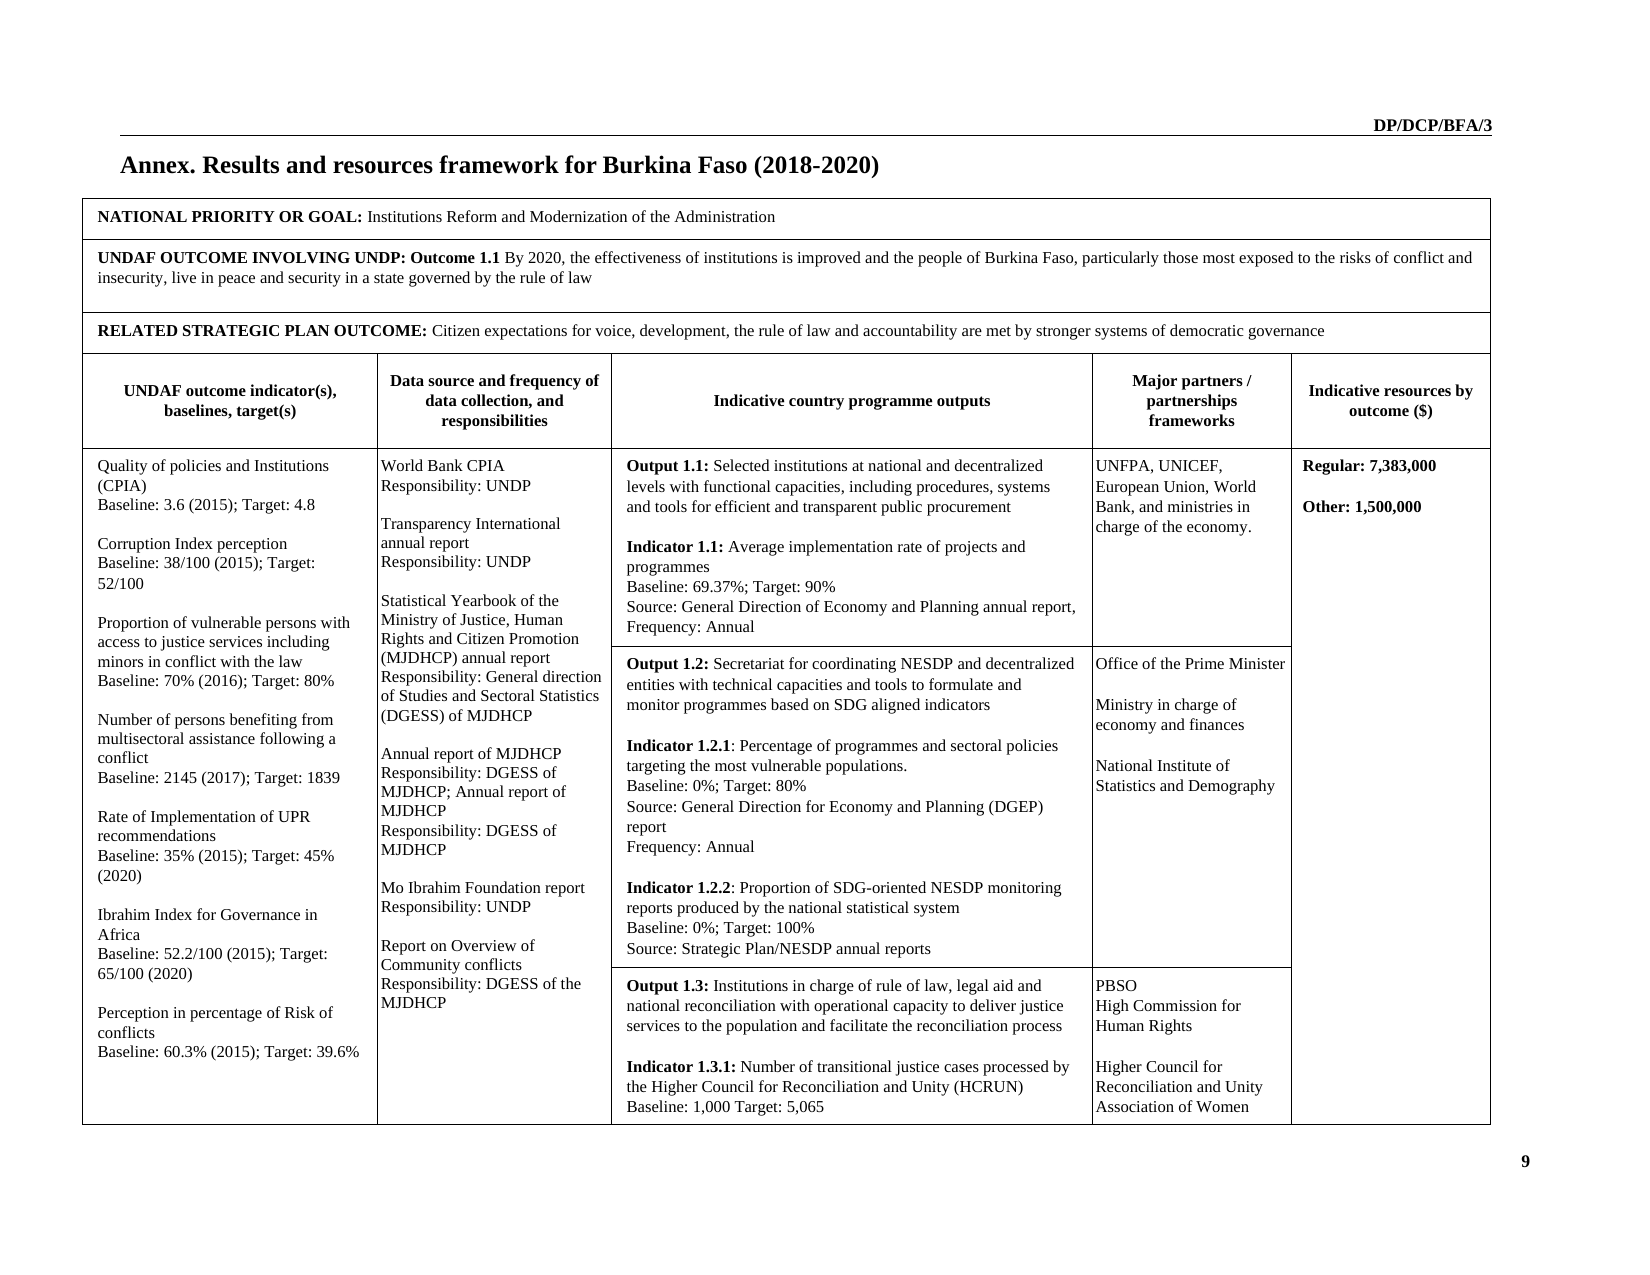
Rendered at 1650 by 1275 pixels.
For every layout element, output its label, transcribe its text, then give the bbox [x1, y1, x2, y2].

table_cell Office of the Prime Minister Ministry in charge of economy and finances National Institute of Statistics and Demography [1093, 647, 1291, 967]
table_cell RELATED STRATEGIC PLAN OUTCOME: Citizen expectations for voice, development, the rule of law and accountability are met by stronger systems of democratic governance [83, 313, 1490, 353]
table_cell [1093, 968, 1291, 1124]
table_cell UNFPA, UNICEF, European Union, World Bank, and ministries in charge of the economy. [1093, 449, 1291, 646]
table_cell UNDAF outcome indicator(s), baselines, target(s) [83, 354, 377, 448]
table_cell Indicative resources by outcome ($) [1292, 354, 1490, 448]
table_cell Major partners / partnerships frameworks [1093, 354, 1291, 448]
table_header NATIONAL PRIORITY OR GOAL: Institutions Reform and Modernization of the Administration [83, 199, 1490, 239]
table_cell World Bank CPIA Responsibility: UNDP Transparency International annual report Responsibility: UNDP Statistical Yearbook of the Ministry of Justice, Human Rights and Citizen Promotion (MJDHCP) annual report Responsibility: General direction of Studies and Sectoral Statistics (DGESS) of MJDHCP Annual report of MJDHCP Responsibility: DGESS of MJDHCP; Annual report of MJDHCP Responsibility: DGESS of MJDHCP Mo Ibrahim Foundation report Responsibility: UNDP Report on Overview of Community conflicts Responsibility: DGESS of the MJDHCP [378, 449, 611, 1124]
table_cell Output 1.1: Selected institutions at national and decentralized levels with functional capacities, including procedures, systems and tools for efficient and transparent public procurement Indicator 1.1: Average implementation rate of projects and programmes Baseline: 69.37%; Target: 90% Source: General Direction of Economy and Planning annual report, Frequency: Annual [612, 449, 1092, 646]
table_cell UNDAF OUTCOME INVOLVING UNDP: Outcome 1.1 By 2020, the effectiveness of institutions is improved and the people of Burkina Faso, particularly those most exposed to the risks of conflict and insecurity, live in peace and security in a state governed by the rule of law [83, 240, 1490, 312]
table_cell Data source and frequency of data collection, and responsibilities [378, 354, 611, 448]
table_cell Regular: 7,383,000 Other: 1,500,000 [1292, 449, 1490, 1124]
table_cell Quality of policies and Institutions (CPIA) Baseline: 3.6 (2015); Target: 4.8 Corruption Index perception Baseline: 38/100 (2015); Target: 52/100 Proportion of vulnerable persons with access to justice services including minors in conflict with the law Baseline: 70% (2016); Target: 80% Number of persons benefiting from multisectoral assistance following a conflict Baseline: 2145 (2017); Target: 1839 Rate of Implementation of UPR recommendations Baseline: 35% (2015); Target: 45% (2020) Ibrahim Index for Governance in Africa Baseline: 52.2/100 (2015); Target: 65/100 (2020) Perception in percentage of Risk of conflicts Baseline: 60.3% (2015); Target: 39.6% [83, 449, 377, 1124]
table_cell Output 1.2: Secretariat for coordinating NESDP and decentralized entities with technical capacities and tools to formulate and monitor programmes based on SDG aligned indicators Indicator 1.2.1: Percentage of programmes and sectoral policies targeting the most vulnerable populations. Baseline: 0%; Target: 80% Source: General Direction for Economy and Planning (DGEP) report Frequency: Annual Indicator 1.2.2: Proportion of SDG-oriented NESDP monitoring reports produced by the national statistical system Baseline: 0%; Target: 100% Source: Strategic Plan/NESDP annual reports [612, 647, 1092, 967]
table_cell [612, 968, 1092, 1124]
table_cell Indicative country programme outputs [612, 354, 1092, 448]
text Annex. Results and resources framework for Burkina Faso (2018-2020) [120, 150, 1530, 179]
